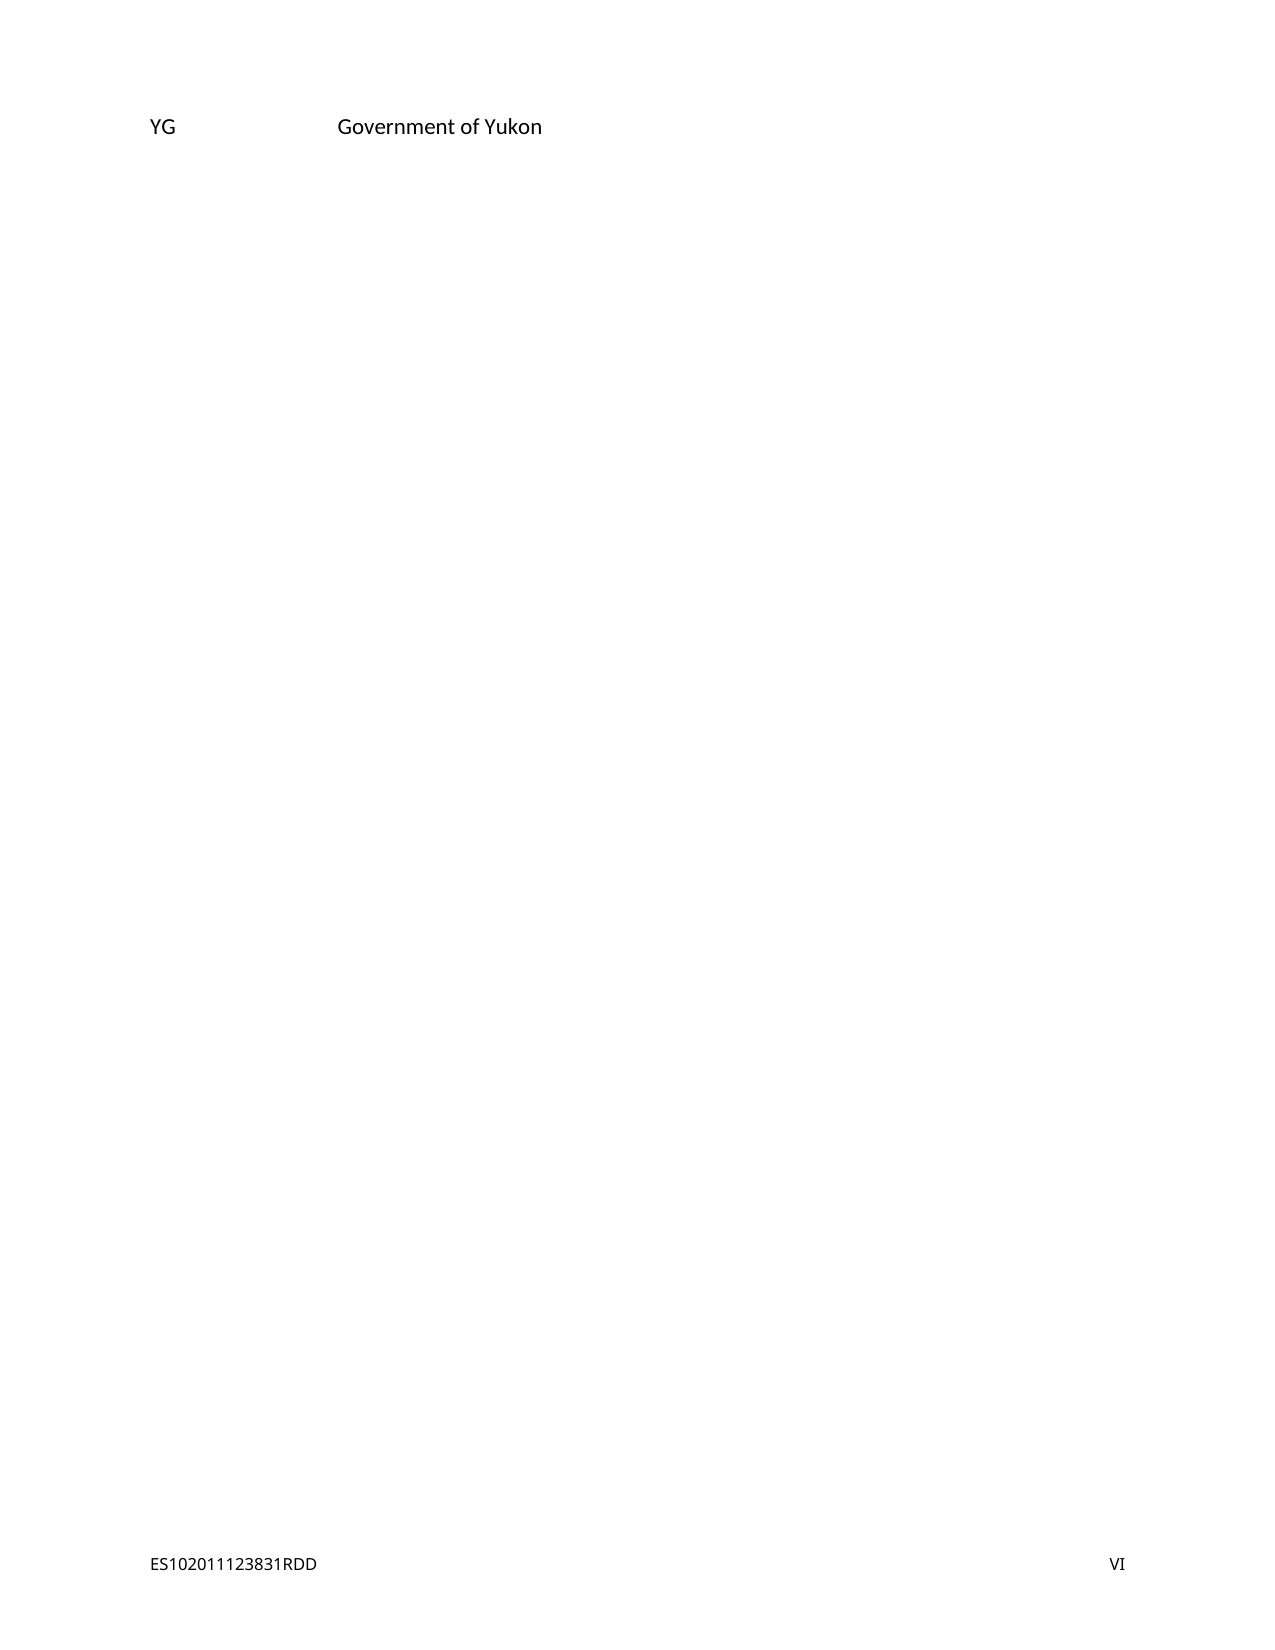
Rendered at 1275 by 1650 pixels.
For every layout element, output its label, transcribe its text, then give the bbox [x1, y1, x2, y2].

text YG Government of Yukon [150, 112, 1125, 141]
